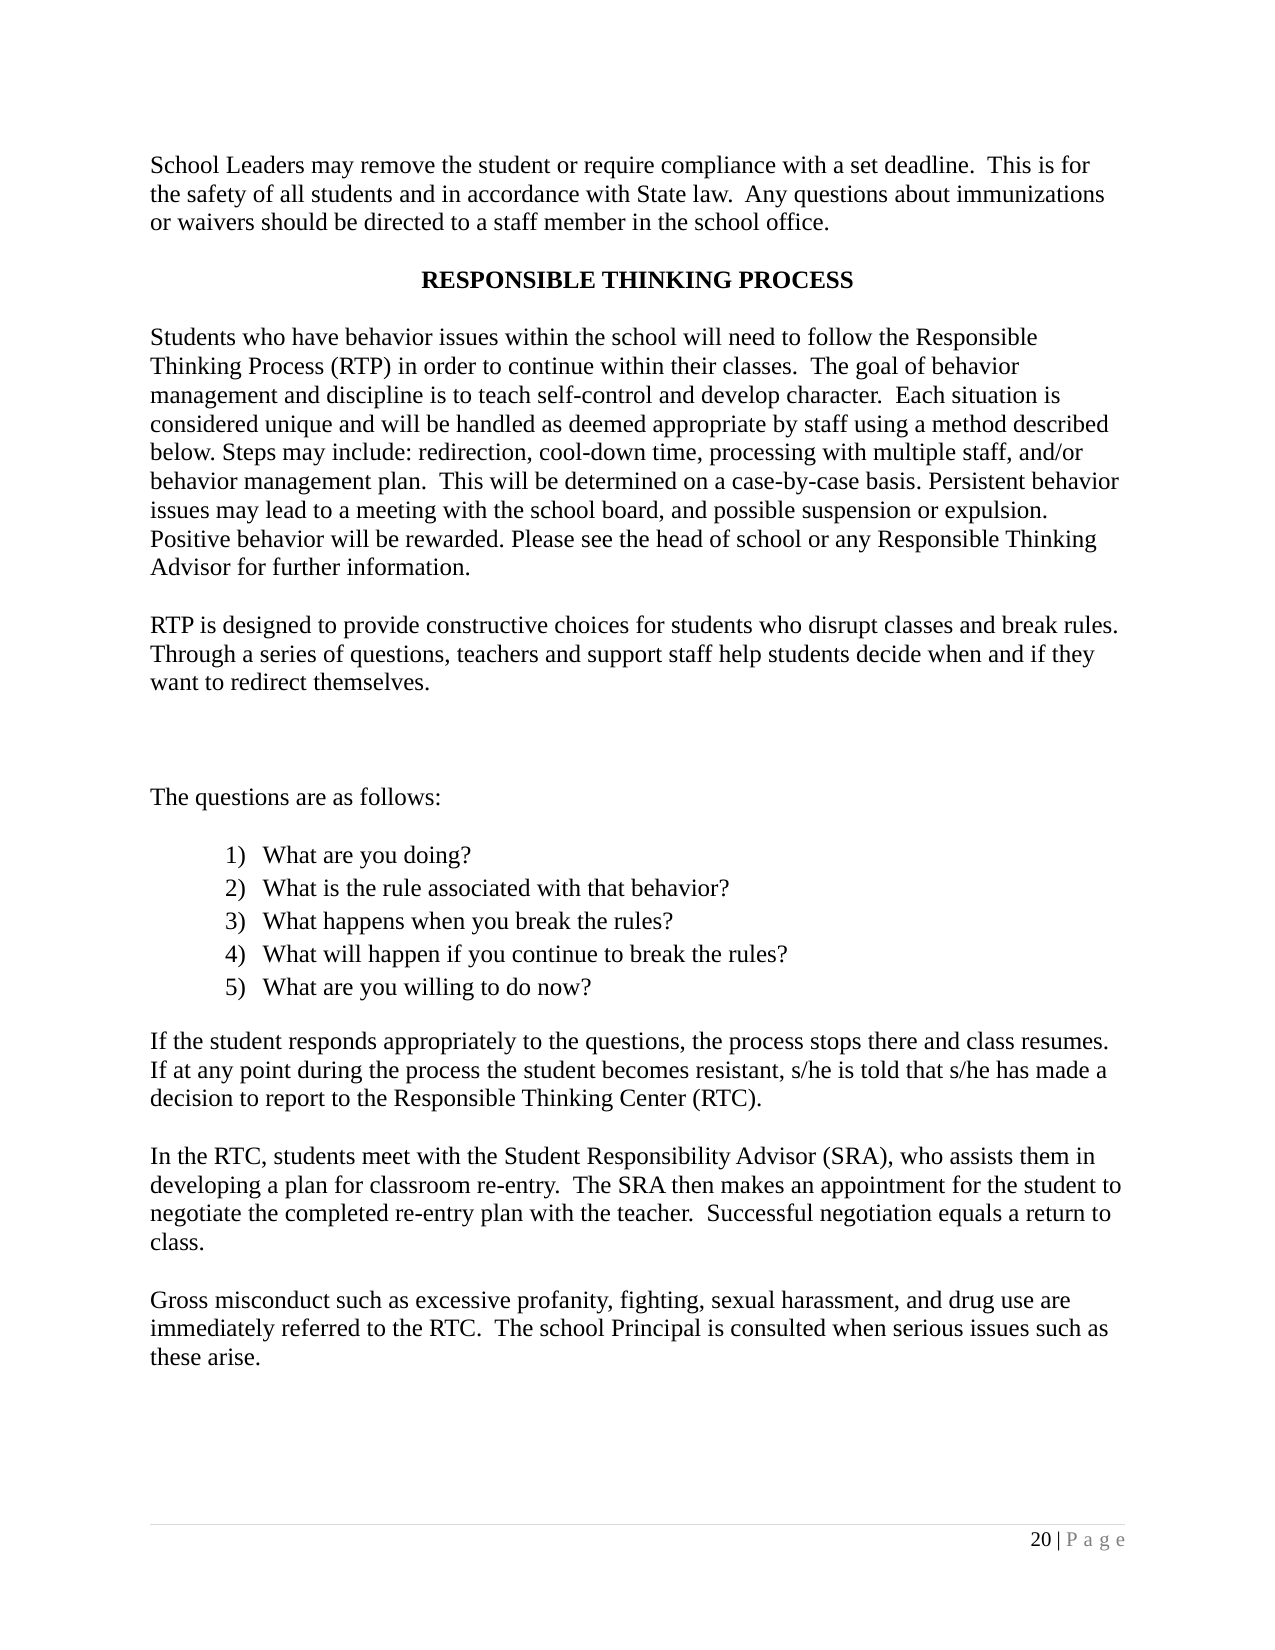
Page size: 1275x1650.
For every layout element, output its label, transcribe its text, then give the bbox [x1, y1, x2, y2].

text In the RTC, students meet with the Student Responsibility Advisor (SRA), who assists them in developing a plan for classroom re-entry. The SRA then makes an appointment for the student to negotiate the completed re-entry plan with the teacher. Successful negotiation equals a return to class. [150, 1141, 1125, 1256]
text Students who have behavior issues within the school will need to follow the Responsible Thinking Process (RTP) in order to continue within their classes. The goal of behavior management and discipline is to teach self-control and develop character. Each situation is considered unique and will be handled as deemed appropriate by staff using a method described below. Steps may include: redirection, cool-down time, processing with multiple staff, and/or behavior management plan. This will be determined on a case-by-case basis. Persistent behavior issues may lead to a meeting with the school board, and possible suspension or expulsion. Positive behavior will be rewarded. Please see the head of school or any Responsible Thinking Advisor for further information. [150, 322, 1125, 581]
text Gross misconduct such as excessive profanity, fighting, sexual harassment, and drug use are immediately referred to the RTC. The school Principal is consulted when serious issues such as these arise. [150, 1285, 1125, 1371]
list What is the rule associated with that behavior? [225, 873, 1125, 902]
text If the student responds appropriately to the questions, the process stops there and class resumes. If at any point during the process the student becomes resistant, s/he is told that s/he has made a decision to report to the Responsible Thinking Center (RTC). [150, 1026, 1125, 1112]
list What happens when you break the rules? [225, 906, 1125, 935]
text RTP is designed to provide constructive choices for students who disrupt classes and break rules. Through a series of questions, teachers and support staff help students decide when and if they want to redirect themselves. [150, 610, 1125, 696]
text RESPONSIBLE THINKING PROCESS [150, 265, 1125, 294]
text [150, 150, 1125, 236]
text The questions are as follows: [150, 782, 1125, 811]
list What are you doing? [225, 840, 1125, 869]
list What will happen if you continue to break the rules? [225, 939, 1125, 968]
list What are you willing to do now? [225, 972, 1125, 1001]
